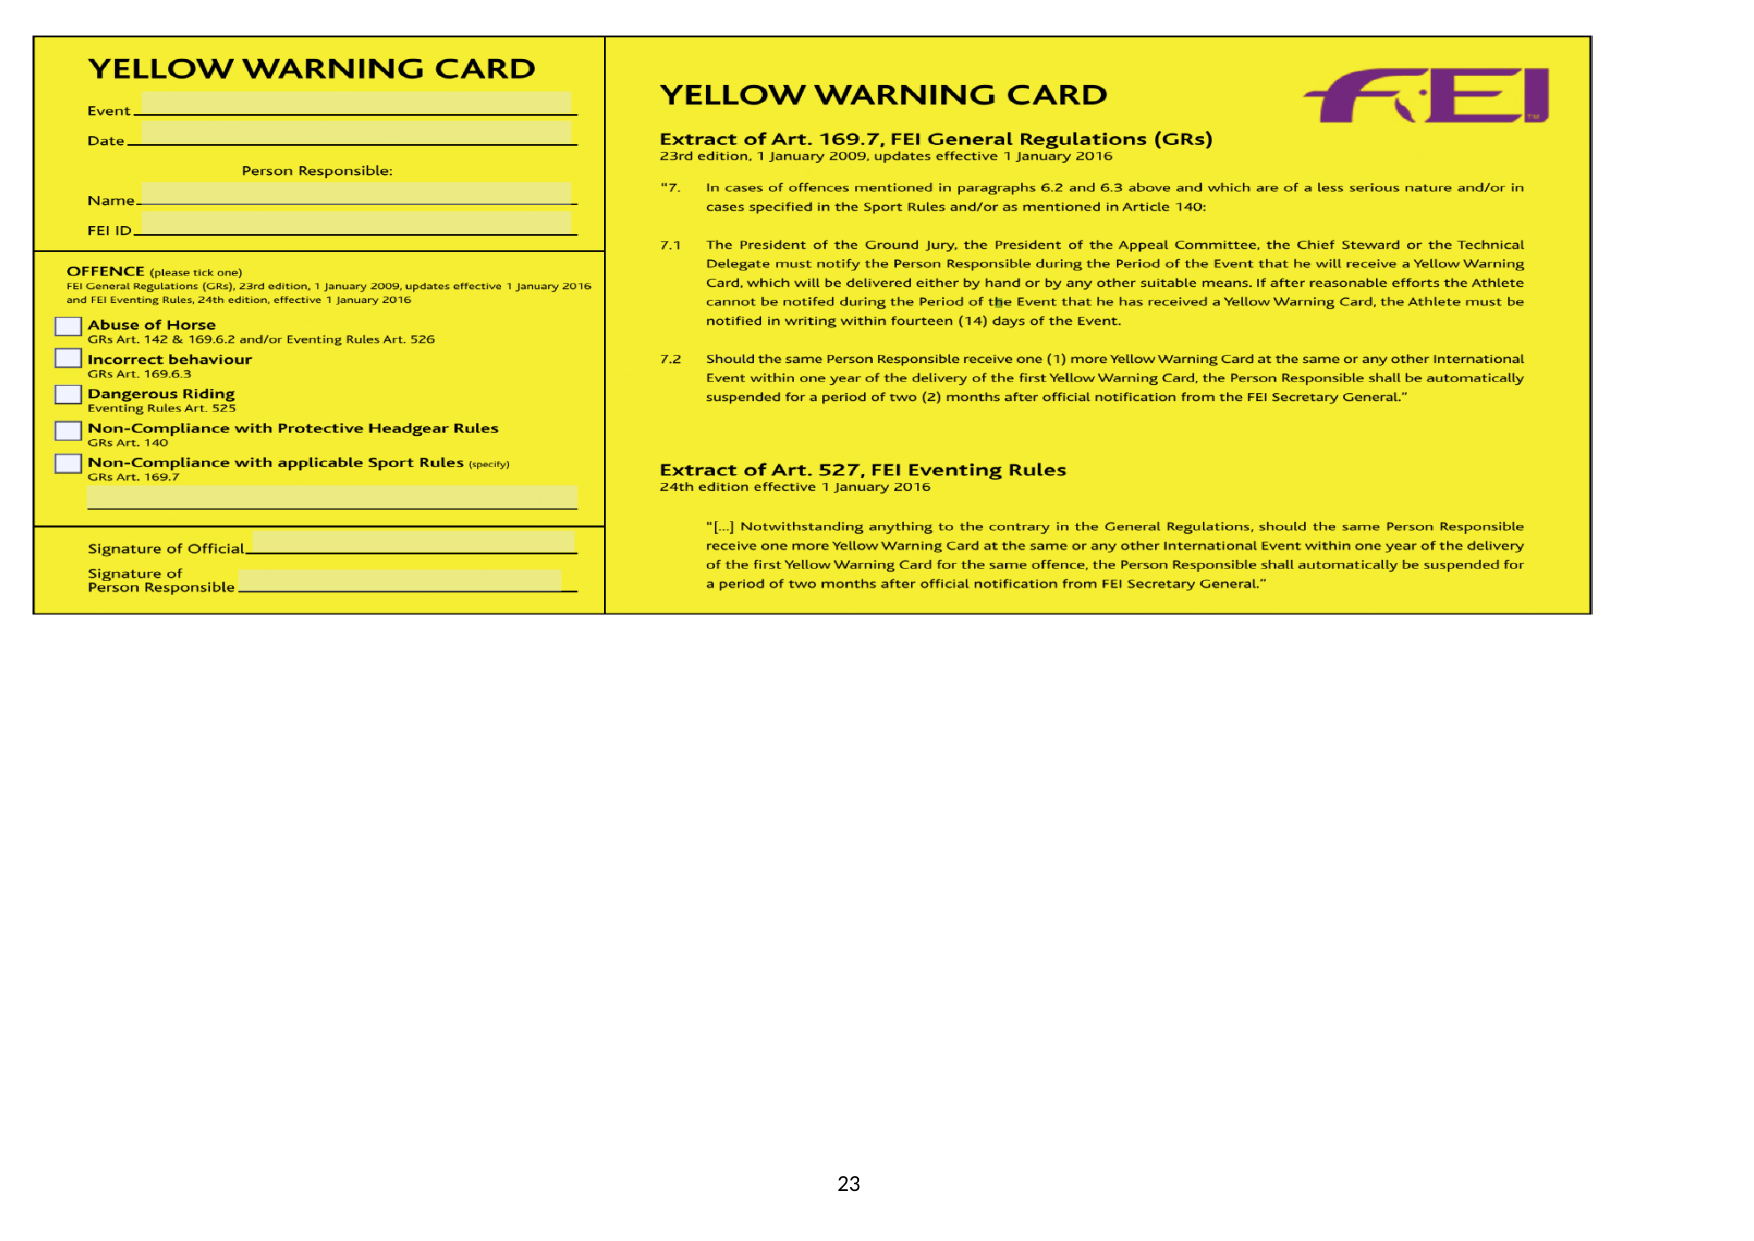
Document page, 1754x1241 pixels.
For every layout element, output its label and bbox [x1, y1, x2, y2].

picture [29, 29, 1605, 619]
